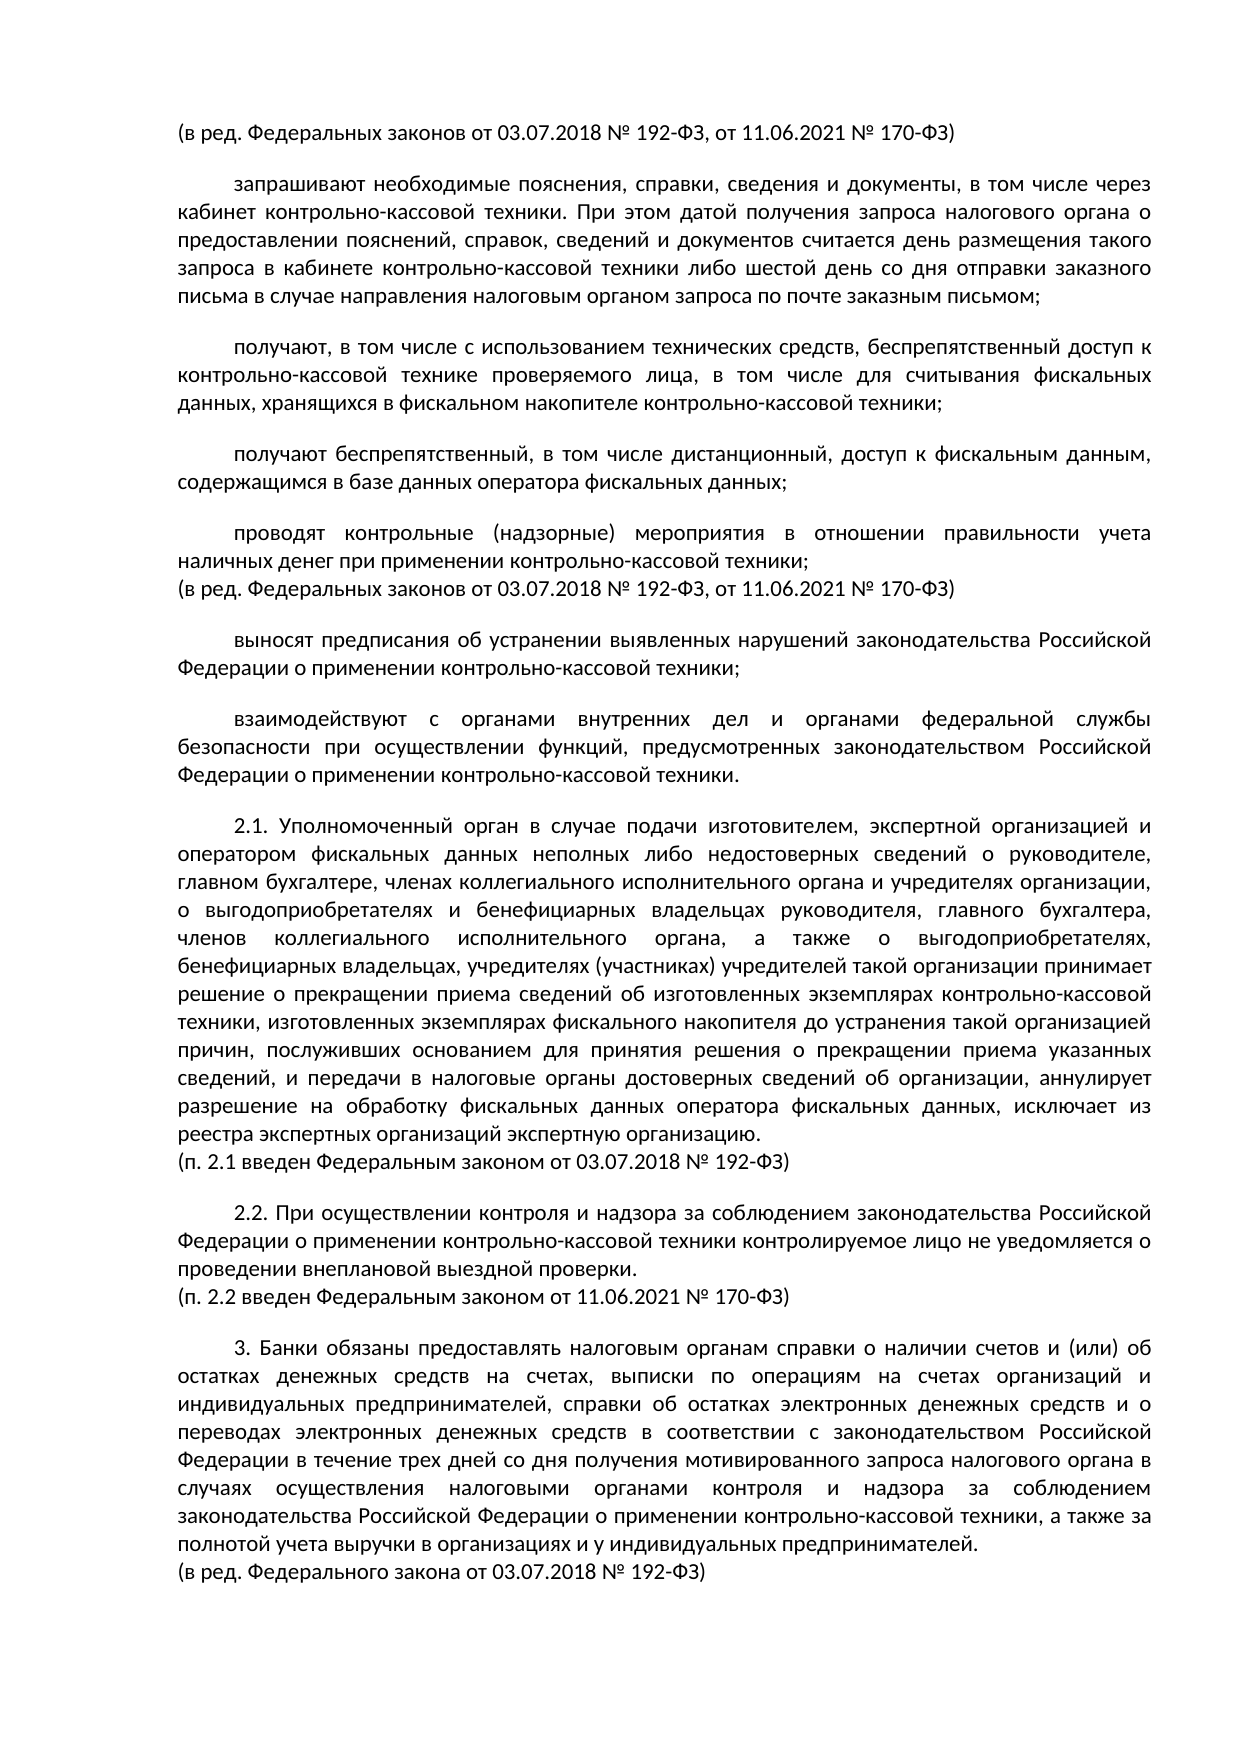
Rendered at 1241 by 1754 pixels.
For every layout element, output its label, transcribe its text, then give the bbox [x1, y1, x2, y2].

text (п. 2.1 введен Федеральным законом от 03.07.2018 № 192-ФЗ) [177, 1147, 1152, 1175]
text проводят контрольные (надзорные) мероприятия в отношении правильности учета наличных денег при применении контрольно-кассовой техники; [177, 518, 1152, 574]
text (в ред. Федерального закона от 03.07.2018 № 192-ФЗ) [177, 1557, 1152, 1585]
text (в ред. Федеральных законов от 03.07.2018 № 192-ФЗ, от 11.06.2021 № 170-ФЗ) [177, 118, 1152, 146]
text выносят предписания об устранении выявленных нарушений законодательства Российской Федерации о применении контрольно-кассовой техники; [177, 625, 1152, 681]
text (п. 2.2 введен Федеральным законом от 11.06.2021 № 170-ФЗ) [177, 1282, 1152, 1310]
text 3. Банки обязаны предоставлять налоговым органам справки о наличии счетов и (или) об остатках денежных средств на счетах, выписки по операциям на счетах организаций и индивидуальных предпринимателей, справки об остатках электронных денежных средств и о переводах электронных денежных средств в соответствии с законодательством Российской Федерации в течение трех дней со дня получения мотивированного запроса налогового органа в случаях осуществления налоговыми органами контроля и надзора за соблюдением законодательства Российской Федерации о применении контрольно-кассовой техники, а также за полнотой учета выручки в организациях и у индивидуальных предпринимателей. [177, 1333, 1152, 1557]
text получают беспрепятственный, в том числе дистанционный, доступ к фискальным данным, содержащимся в базе данных оператора фискальных данных; [177, 439, 1152, 495]
text 2.1. Уполномоченный орган в случае подачи изготовителем, экспертной организацией и оператором фискальных данных неполных либо недостоверных сведений о руководителе, главном бухгалтере, членах коллегиального исполнительного органа и учредителях организации, о выгодоприобретателях и бенефициарных владельцах руководителя, главного бухгалтера, членов коллегиального исполнительного органа, а также о выгодоприобретателях, бенефициарных владельцах, учредителях (участниках) учредителей такой организации принимает решение о прекращении приема сведений об изготовленных экземплярах контрольно-кассовой техники, изготовленных экземплярах фискального накопителя до устранения такой организацией причин, послуживших основанием для принятия решения о прекращении приема указанных сведений, и передачи в налоговые органы достоверных сведений об организации, аннулирует разрешение на обработку фискальных данных оператора фискальных данных, исключает из реестра экспертных организаций экспертную организацию. [177, 811, 1152, 1147]
text (в ред. Федеральных законов от 03.07.2018 № 192-ФЗ, от 11.06.2021 № 170-ФЗ) [177, 574, 1152, 602]
text получают, в том числе с использованием технических средств, беспрепятственный доступ к контрольно-кассовой технике проверяемого лица, в том числе для считывания фискальных данных, хранящихся в фискальном накопителе контрольно-кассовой техники; [177, 332, 1152, 416]
text запрашивают необходимые пояснения, справки, сведения и документы, в том числе через кабинет контрольно-кассовой техники. При этом датой получения запроса налогового органа о предоставлении пояснений, справок, сведений и документов считается день размещения такого запроса в кабинете контрольно-кассовой техники либо шестой день со дня отправки заказного письма в случае направления налоговым органом запроса по почте заказным письмом; [177, 169, 1152, 309]
text взаимодействуют с органами внутренних дел и органами федеральной службы безопасности при осуществлении функций, предусмотренных законодательством Российской Федерации о применении контрольно-кассовой техники. [177, 704, 1152, 788]
text 2.2. При осуществлении контроля и надзора за соблюдением законодательства Российской Федерации о применении контрольно-кассовой техники контролируемое лицо не уведомляется о проведении внеплановой выездной проверки. [177, 1198, 1152, 1282]
